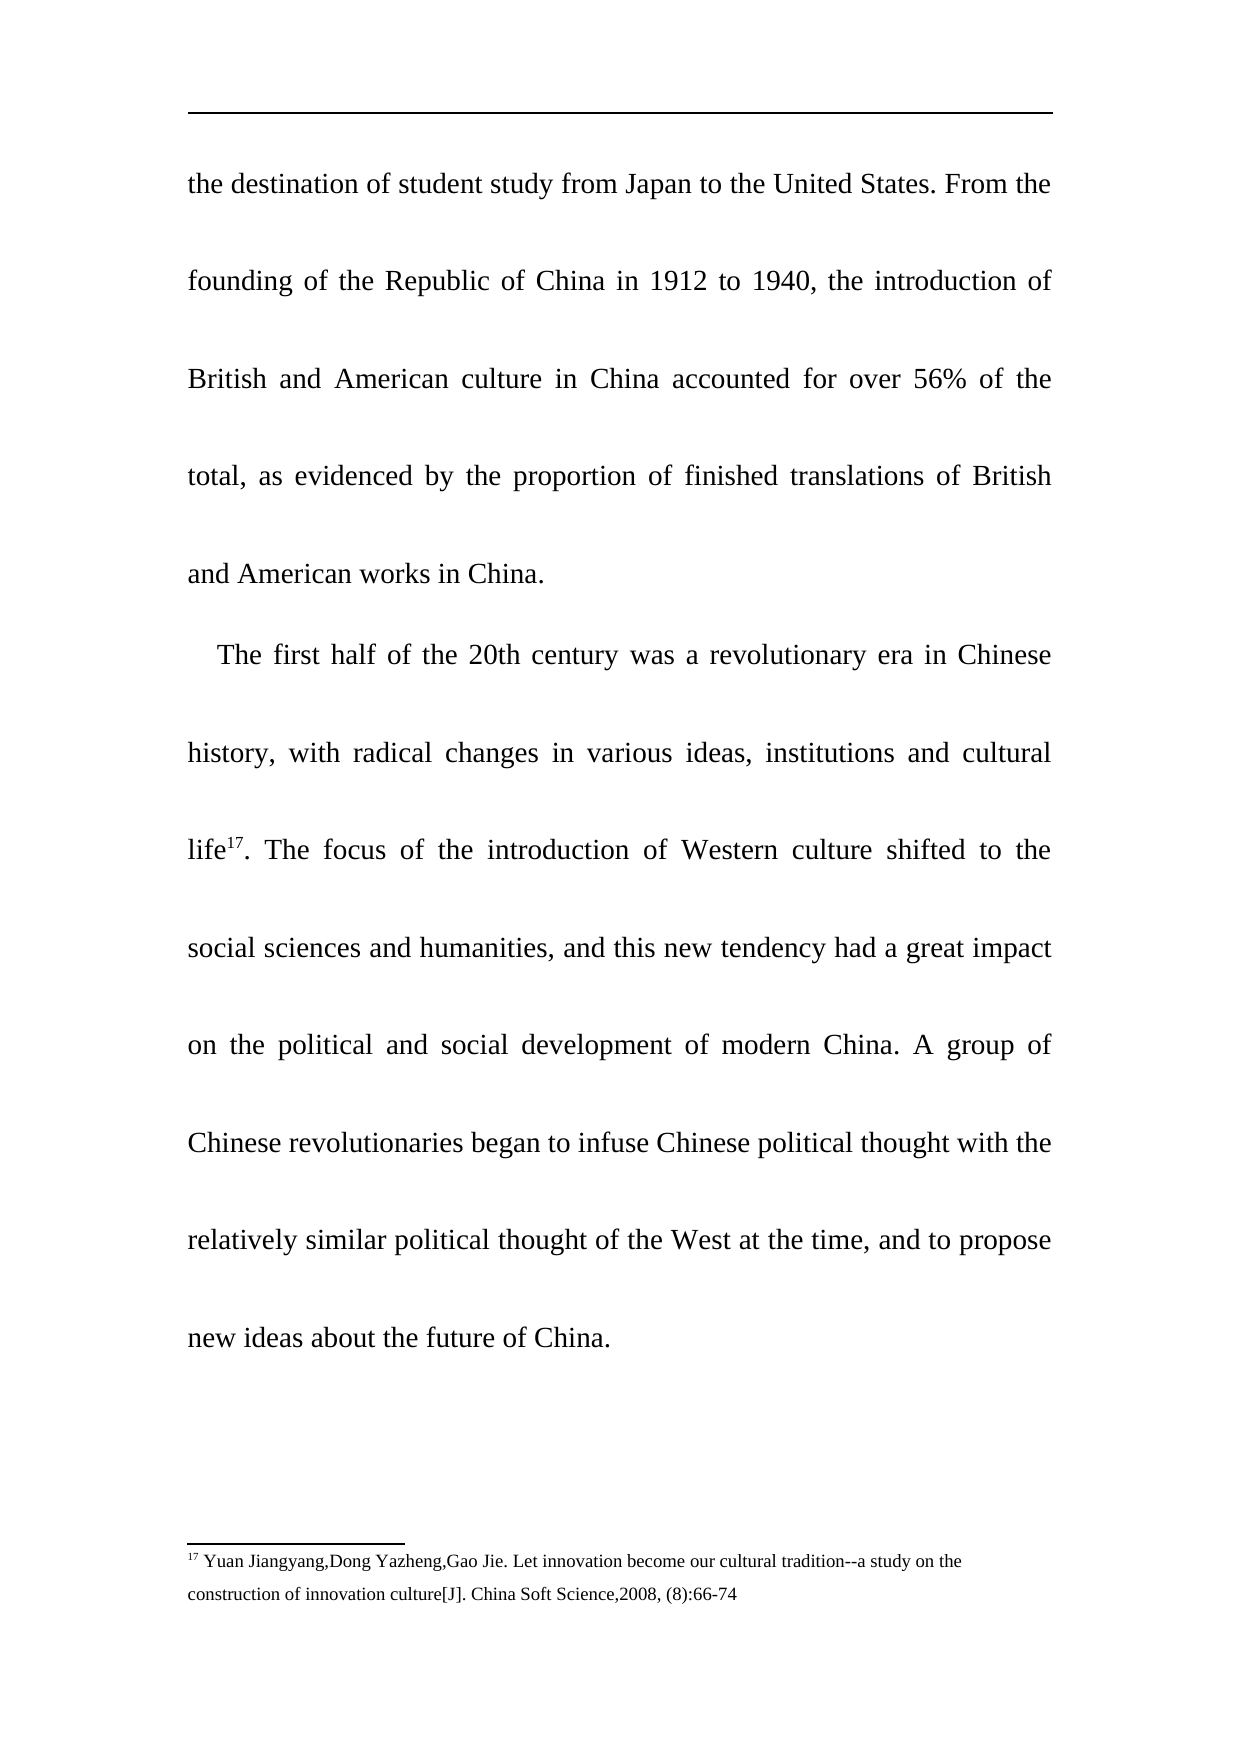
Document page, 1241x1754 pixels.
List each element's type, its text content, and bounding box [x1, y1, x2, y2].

text The first half of the 20th century was a revolutionary era in Chinese history, with radical changes in various ideas, institutions and cultural life. The focus of the introduction of Western culture shifted to the social sciences and humanities, and this new tendency had a great impact on the political and social development of modern China. A group of Chinese revolutionaries began to infuse Chinese political thought with the relatively similar political thought of the West at the time, and to propose new ideas about the future of China. [187, 622, 1053, 1369]
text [187, 150, 1053, 605]
